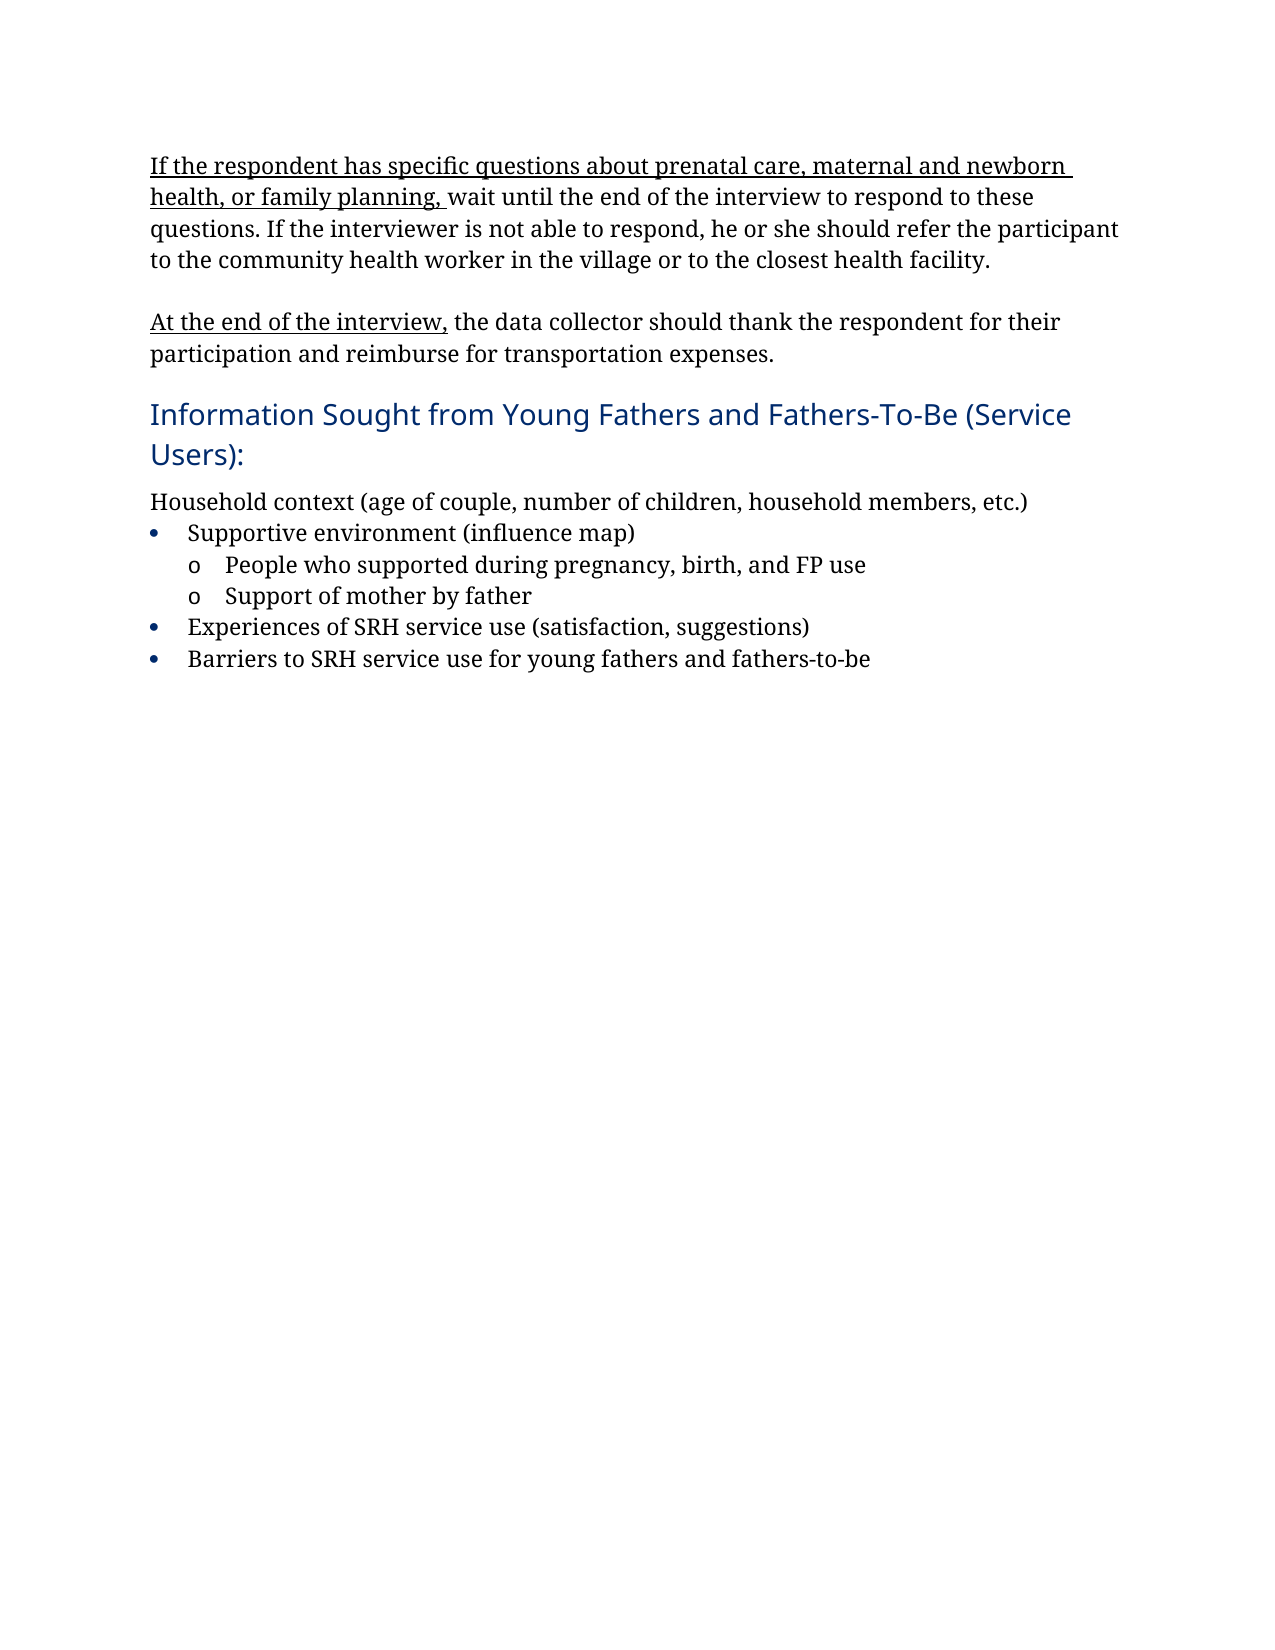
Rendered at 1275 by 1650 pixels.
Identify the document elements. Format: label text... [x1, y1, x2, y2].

list Barriers to SRH service use for young fathers and fathers-to-be [150, 643, 1125, 674]
text Household context (age of couple, number of children, household members, etc.) [150, 486, 1125, 517]
text If the respondent has specific questions about prenatal care, maternal and newborn health, or family planning, wait until the end of the interview to respond to these questions. If the interviewer is not able to respond, he or she should refer the participant to the community health worker in the village or to the closest health facility. [150, 150, 1125, 275]
list Support of mother by father [187, 580, 1125, 611]
text At the end of the interview, the data collector should thank the respondent for their participation and reimburse for transportation expenses. [150, 306, 1125, 369]
list People who supported during pregnancy, birth, and FP use [187, 549, 1125, 580]
list Experiences of SRH service use (satisfaction, suggestions) [150, 611, 1125, 643]
subtitle Information Sought from Young Fathers and Fathers-To-Be (Service Users): [150, 394, 1125, 474]
list Supportive environment (influence map) [150, 517, 1125, 549]
